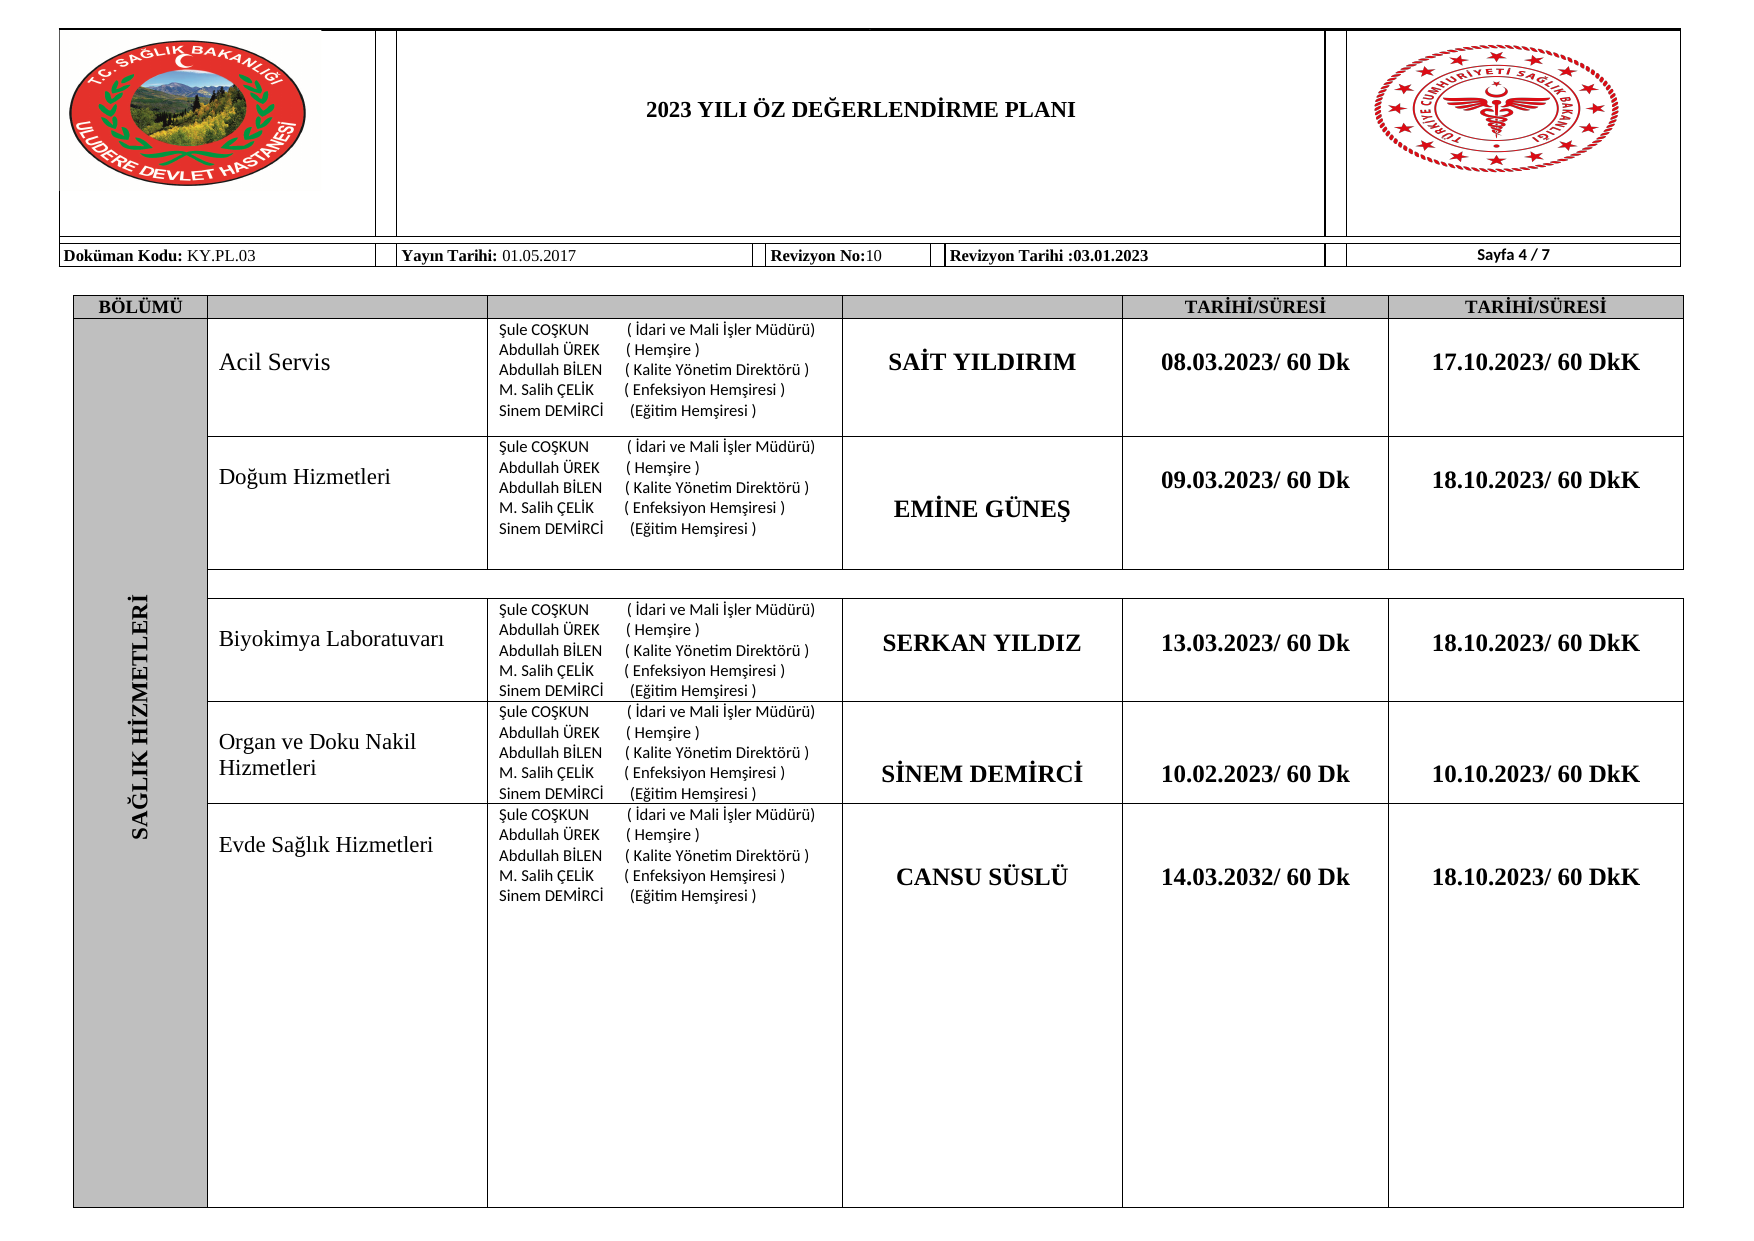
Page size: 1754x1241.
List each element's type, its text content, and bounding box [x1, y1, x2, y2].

table_cell CANSU SÜSLÜ [843, 804, 1122, 1207]
table_cell 10.10.2023/ 60 DkK [1389, 702, 1683, 803]
table_header 1.ÖZDEĞERLENDİRME DEĞERLENDİRME TARİHİ/SÜRESİ [1123, 296, 1388, 318]
table_cell 14.03.2032/ 60 Dk [1123, 804, 1388, 1207]
table_cell Evde Sağlık Hizmetleri [208, 804, 487, 1207]
picture [1347, 31, 1647, 187]
table_cell 18.10.2023/ 60 DkK [1389, 804, 1683, 1207]
table_cell 18.10.2023/ 60 DkK [1389, 437, 1683, 569]
table_header SORUMLU [843, 296, 1122, 318]
table_cell 09.03.2023/ 60 Dk [1123, 437, 1388, 569]
table_cell SERKAN YILDIZ [843, 599, 1122, 701]
table_header ÖZDEĞERLENDİRME YAPILAN BÖLÜMLER [208, 296, 487, 318]
table_header ÖZ DEĞERLENDİRME EKİBİ ÜYELERİ [488, 296, 842, 318]
table_header HKS DİKEY BOYUT BÖLÜMÜ [74, 296, 207, 318]
table_cell 17.10.2023/ 60 DkK [1389, 319, 1683, 436]
table_cell Biyokimya Laboratuvarı [208, 599, 487, 701]
table_cell [208, 570, 234, 598]
table_cell EMİNE GÜNEŞ [843, 437, 1122, 569]
table_cell SAİT YILDIRIM [843, 319, 1122, 436]
table_cell Organ ve Doku Nakil Hizmetleri [208, 702, 487, 803]
picture [59, 30, 322, 191]
table_cell Doğum Hizmetleri [208, 437, 487, 569]
table_cell SİNEM DEMİRCİ [843, 702, 1122, 803]
table_cell 08.03.2023/ 60 Dk [1123, 319, 1388, 436]
table_cell 18.10.2023/ 60 DkK [1389, 599, 1683, 701]
table_cell SAĞLIK HİZMETLERİ [74, 319, 207, 1207]
table_cell Acil Servis [208, 319, 487, 436]
table_cell 10.02.2023/ 60 Dk [1123, 702, 1388, 803]
table_cell 13.03.2023/ 60 Dk [1123, 599, 1388, 701]
table_header 2.ÖZDEĞERLENDİRME DEĞERLENDİRME TARİHİ/SÜRESİ [1389, 296, 1683, 318]
